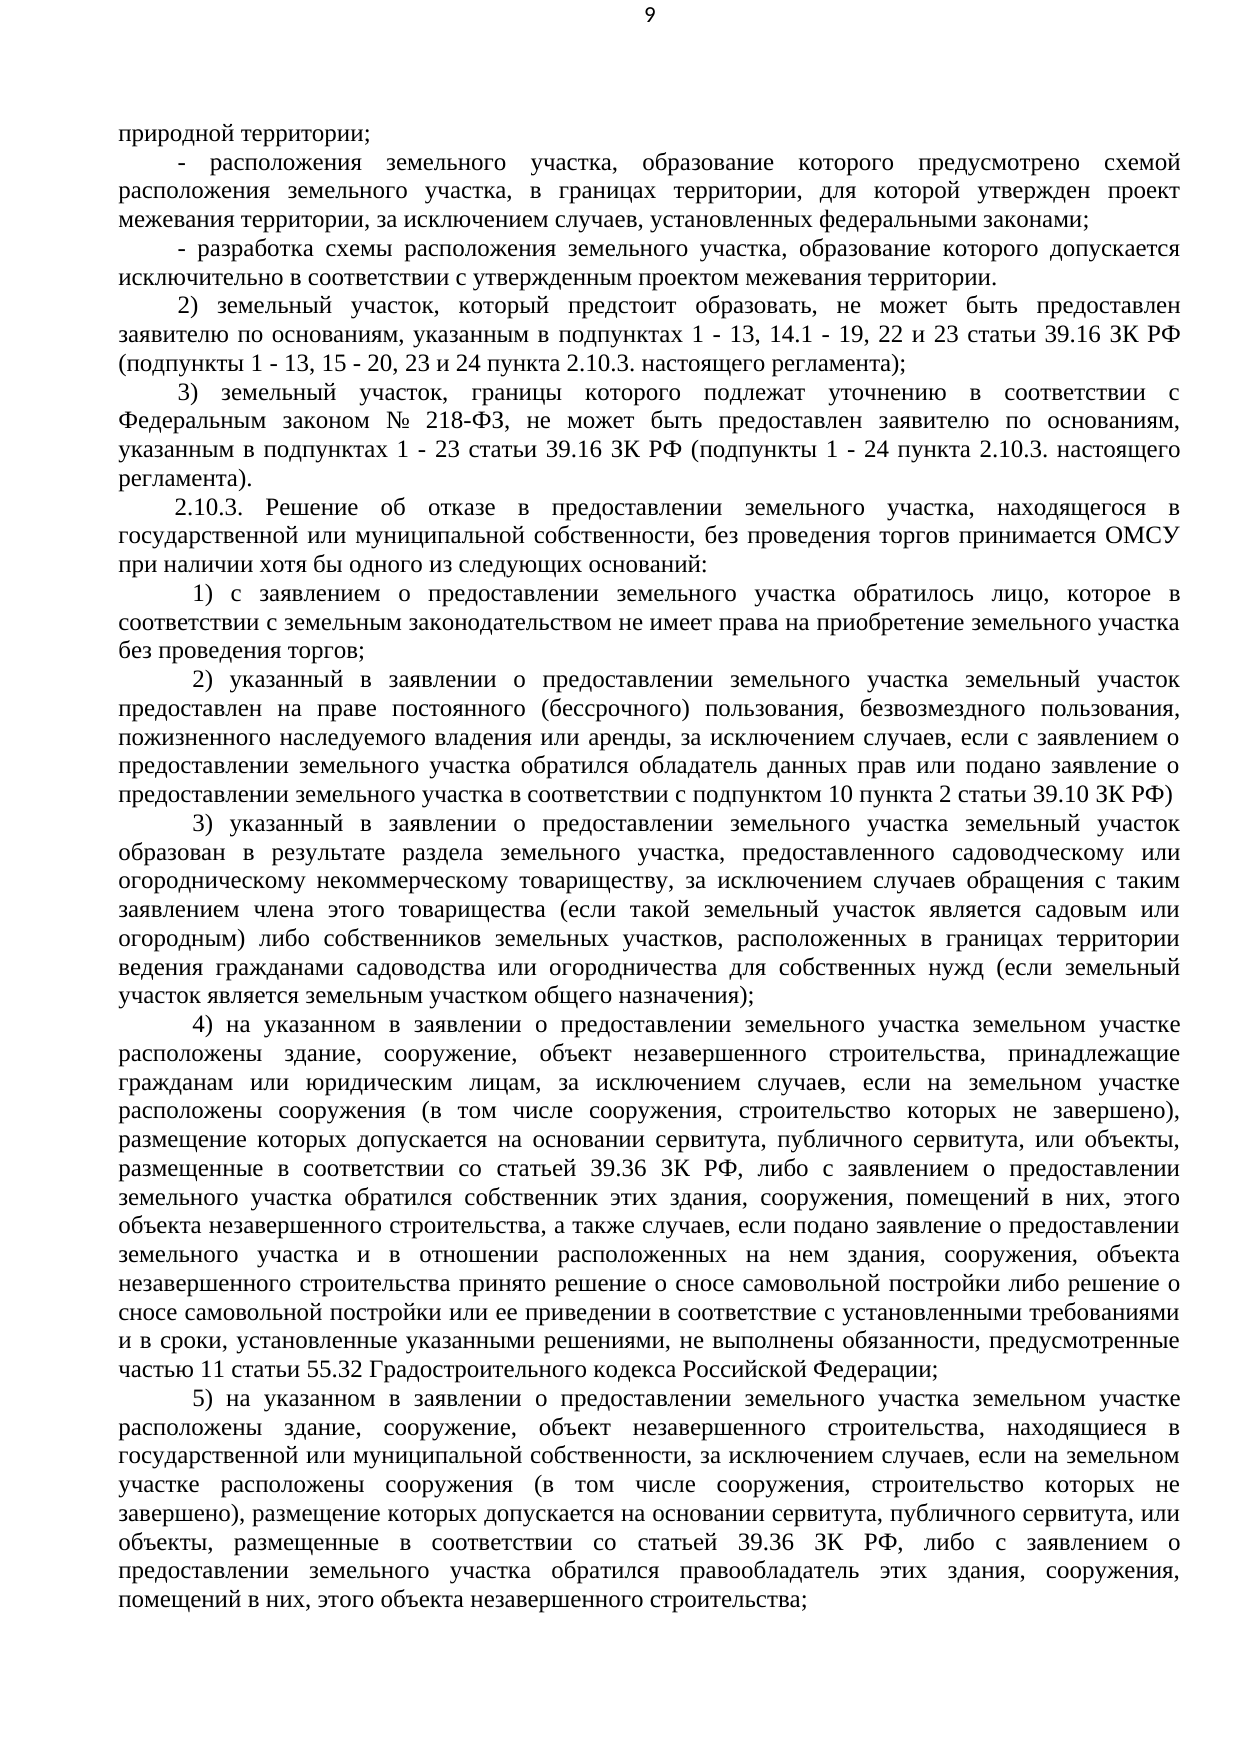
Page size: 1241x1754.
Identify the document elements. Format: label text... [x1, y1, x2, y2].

text 2) земельный участок, который предстоит образовать, не может быть предоставлен заявителю по основаниям, указанным в подпунктах 1 - 13, 14.1 - 19, 22 и 23 статьи 39.16 ЗК РФ (подпункты 1 - 13, 15 - 20, 23 и 24 пункта 2.10.3. настоящего регламента); [118, 291, 1181, 377]
text 5) на указанном в заявлении о предоставлении земельного участка земельном участке расположены здание, сооружение, объект незавершенного строительства, находящиеся в государственной или муниципальной собственности, за исключением случаев, если на земельном участке расположены сооружения (в том числе сооружения, строительство которых не завершено), размещение которых допускается на основании сервитута, публичного сервитута, или объекты, размещенные в соответствии со статьей 39.36 ЗК РФ, либо с заявлением о предоставлении земельного участка обратился правообладатель этих здания, сооружения, помещений в них, этого объекта незавершенного строительства; [118, 1383, 1181, 1613]
text 1) с заявлением о предоставлении земельного участка обратилось лицо, которое в соответствии с земельным законодательством не имеет права на приобретение земельного участка без проведения торгов; [118, 578, 1181, 664]
text 3) земельный участок, границы которого подлежат уточнению в соответствии с Федеральным законом № 218-ФЗ, не может быть предоставлен заявителю по основаниям, указанным в подпунктах 1 - 23 статьи 39.16 ЗК РФ (подпункты 1 - 24 пункта 2.10.3. настоящего регламента). [118, 377, 1181, 492]
text - разработка схемы расположения земельного участка, образование которого допускается исключительно в соответствии с утвержденным проектом межевания территории. [118, 233, 1181, 291]
text - расположения земельного участка, образование которого предусмотрено схемой расположения земельного участка, в границах территории, для которой утвержден проект межевания территории, за исключением случаев, установленных федеральными законами; [118, 147, 1181, 233]
text 2) указанный в заявлении о предоставлении земельного участка земельный участок предоставлен на праве постоянного (бессрочного) пользования, безвозмездного пользования, пожизненного наследуемого владения или аренды, за исключением случаев, если с заявлением о предоставлении земельного участка обратился обладатель данных прав или подано заявление о предоставлении земельного участка в соответствии с подпунктом 10 пункта 2 статьи 39.10 ЗК РФ) [118, 664, 1181, 808]
text 2.10.3. Решение об отказе в предоставлении земельного участка, находящегося в государственной или муниципальной собственности, без проведения торгов принимается ОМСУ при наличии хотя бы одного из следующих оснований: [118, 492, 1181, 578]
text 4) на указанном в заявлении о предоставлении земельного участка земельном участке расположены здание, сооружение, объект незавершенного строительства, принадлежащие гражданам или юридическим лицам, за исключением случаев, если на земельном участке расположены сооружения (в том числе сооружения, строительство которых не завершено), размещение которых допускается на основании сервитута, публичного сервитута, или объекты, размещенные в соответствии со статьей 39.36 ЗК РФ, либо с заявлением о предоставлении земельного участка обратился собственник этих здания, сооружения, помещений в них, этого объекта незавершенного строительства, а также случаев, если подано заявление о предоставлении земельного участка и в отношении расположенных на нем здания, сооружения, объекта незавершенного строительства принято решение о сносе самовольной постройки либо решение о сносе самовольной постройки или ее приведении в соответствие с установленными требованиями и в сроки, установленные указанными решениями, не выполнены обязанности, предусмотренные частью 11 статьи 55.32 Градостроительного кодекса Российской Федерации; [118, 1009, 1181, 1383]
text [118, 118, 1181, 147]
text 3) указанный в заявлении о предоставлении земельного участка земельный участок образован в результате раздела земельного участка, предоставленного садоводческому или огородническому некоммерческому товариществу, за исключением случаев обращения с таким заявлением члена этого товарищества (если такой земельный участок является садовым или огородным) либо собственников земельных участков, расположенных в границах территории ведения гражданами садоводства или огородничества для собственных нужд (если земельный участок является земельным участком общего назначения); [118, 808, 1181, 1009]
